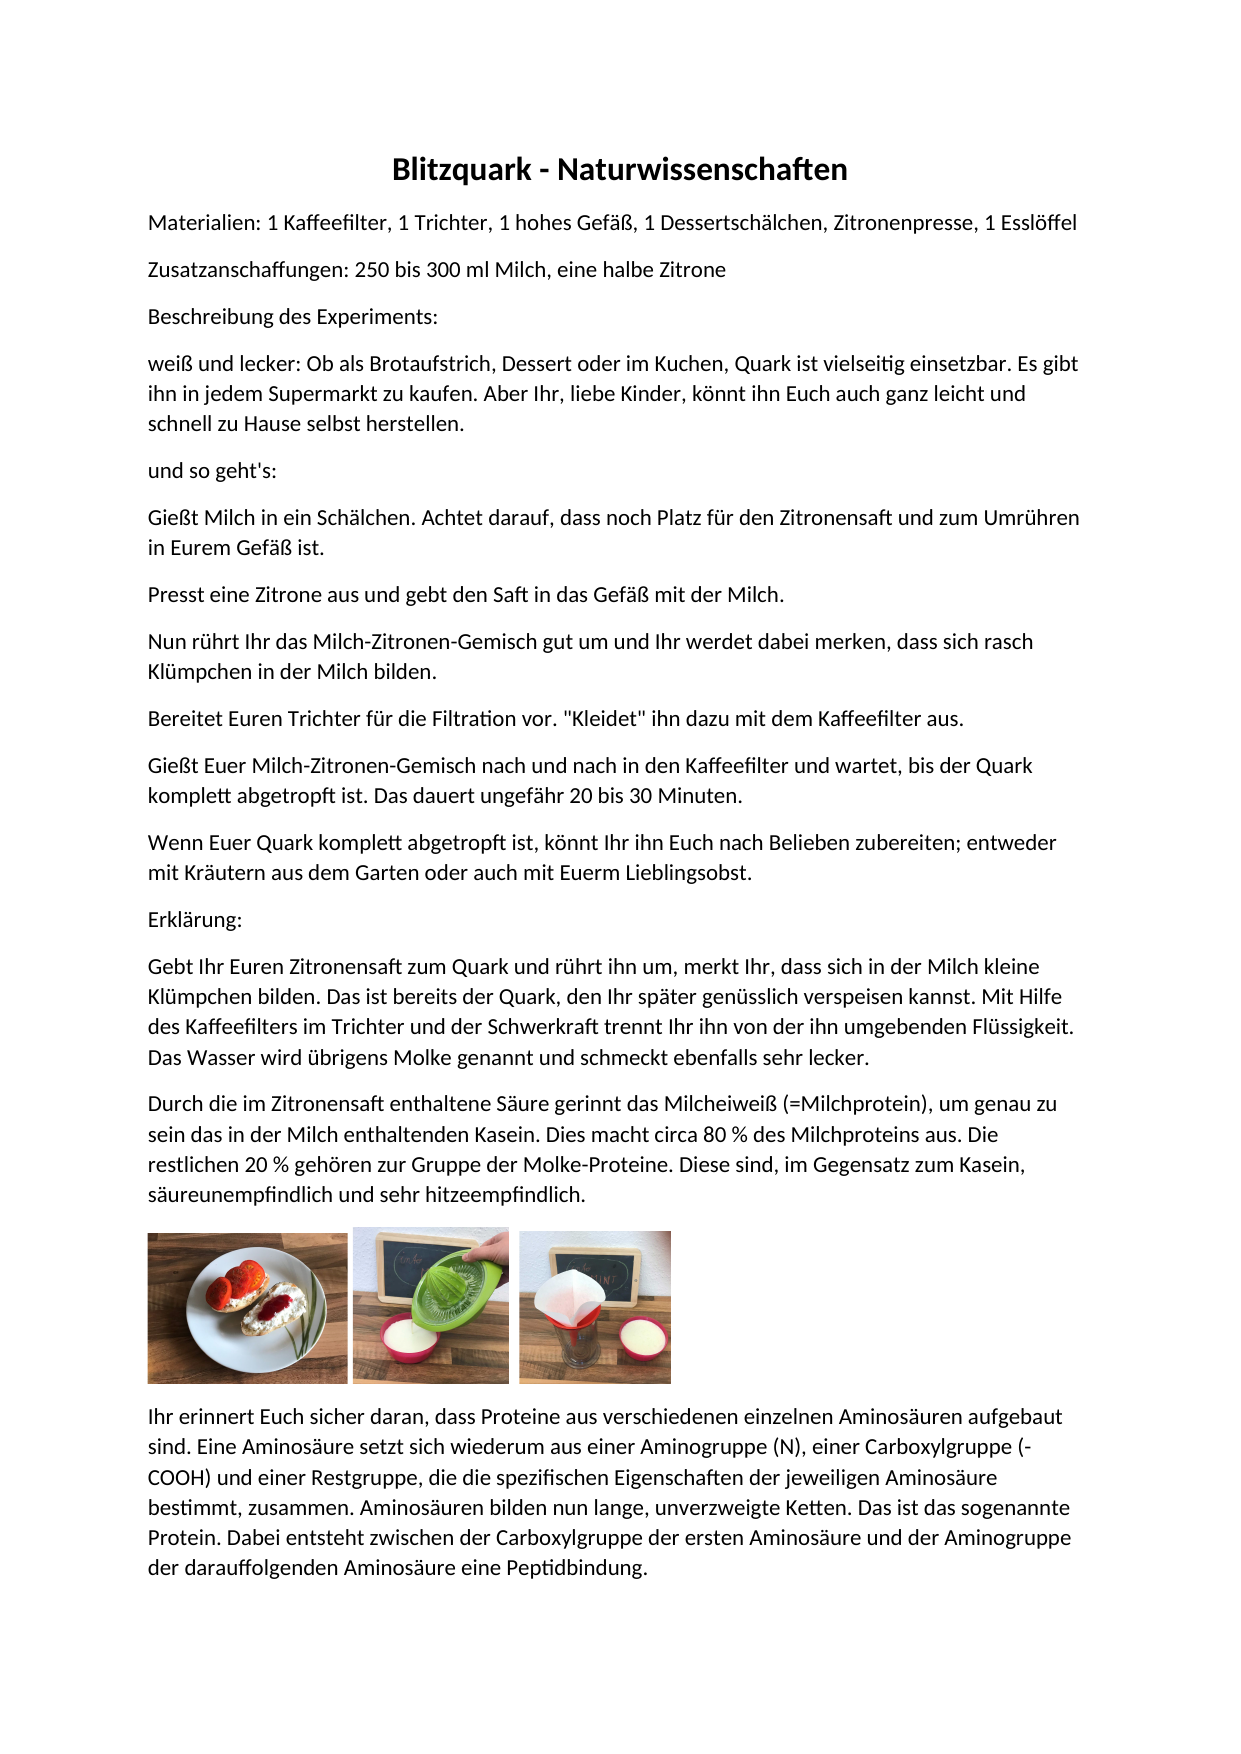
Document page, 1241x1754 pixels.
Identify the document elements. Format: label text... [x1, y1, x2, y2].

text Durch die im Zitronensaft enthaltene Säure gerinnt das Milcheiweiß (=Milchprotein), um genau zu sein das in der Milch enthaltenden Kasein. Dies macht circa 80 % des Milchproteins aus. Die restlichen 20 % gehören zur Gruppe der Molke-Proteine. Diese sind, im Gegensatz zum Kasein, säureunempfindlich und sehr hitzeempfindlich. [148, 1089, 1093, 1208]
picture [147, 1233, 348, 1384]
text Gebt Ihr Euren Zitronensaft zum Quark und rührt ihn um, merkt Ihr, dass sich in der Milch kleine Klümpchen bilden. Das ist bereits der Quark, den Ihr später genüsslich verspeisen kannst. Mit Hilfe des Kaffeefilters im Trichter und der Schwerkraft trennt Ihr ihn von der ihn umgebenden Flüssigkeit. Das Wasser wird übrigens Molke genannt und schmeckt ebenfalls sehr lecker. [148, 952, 1093, 1071]
text weiß und lecker: Ob als Brotaufstrich, Dessert oder im Kuchen, Quark ist vielseitig einsetzbar. Es gibt ihn in jedem Supermarkt zu kaufen. Aber Ihr, liebe Kinder, könnt ihn Euch auch ganz leicht und schnell zu Hause selbst herstellen. [148, 349, 1093, 437]
text Nun rührt Ihr das Milch-Zitronen-Gemisch gut um und Ihr werdet dabei merken, dass sich rasch Klümpchen in der Milch bilden. [148, 627, 1093, 685]
text Erklärung: [148, 905, 1093, 933]
text Presst eine Zitrone aus und gebt den Saft in das Gefäß mit der Milch. [148, 580, 1093, 608]
picture [519, 1231, 671, 1384]
text und so geht's: [148, 456, 1093, 484]
text Beschreibung des Experiments: [148, 302, 1093, 330]
text Materialien: 1 Kaffeefilter, 1 Trichter, 1 hohes Gefäß, 1 Dessertschälchen, Zitronenpresse, 1 Esslöffel [148, 208, 1093, 236]
text Gießt Euer Milch-Zitronen-Gemisch nach und nach in den Kaffeefilter und wartet, bis der Quark komplett abgetropft ist. Das dauert ungefähr 20 bis 30 Minuten. [148, 751, 1093, 809]
text Bereitet Euren Trichter für die Filtration vor. "Kleidet" ihn dazu mit dem Kaffeefilter aus. [148, 704, 1093, 732]
picture [352, 1227, 509, 1384]
text Ihr erinnert Euch sicher daran, dass Proteine aus verschiedenen einzelnen Aminosäuren aufgebaut sind. Eine Aminosäure setzt sich wiederum aus einer Aminogruppe (N), einer Carboxylgruppe (-COOH) und einer Restgruppe, die die spezifischen Eigenschaften der jeweiligen Aminosäure bestimmt, zusammen. Aminosäuren bilden nun lange, unverzweigte Ketten. Das ist das sogenannte Protein. Dabei entsteht zwischen der Carboxylgruppe der ersten Aminosäure und der Aminogruppe der darauffolgenden Aminosäure eine Peptidbindung. [148, 1402, 1093, 1581]
text Zusatzanschaffungen: 250 bis 300 ml Milch, eine halbe Zitrone [148, 255, 1093, 283]
text Gießt Milch in ein Schälchen. Achtet darauf, dass noch Platz für den Zitronensaft und zum Umrühren in Eurem Gefäß ist. [148, 503, 1093, 561]
text Wenn Euer Quark komplett abgetropft ist, könnt Ihr ihn Euch nach Belieben zubereiten; entweder mit Kräutern aus dem Garten oder auch mit Euerm Lieblingsobst. [148, 828, 1093, 886]
text Blitzquark - Naturwissenschaften [148, 148, 1093, 188]
